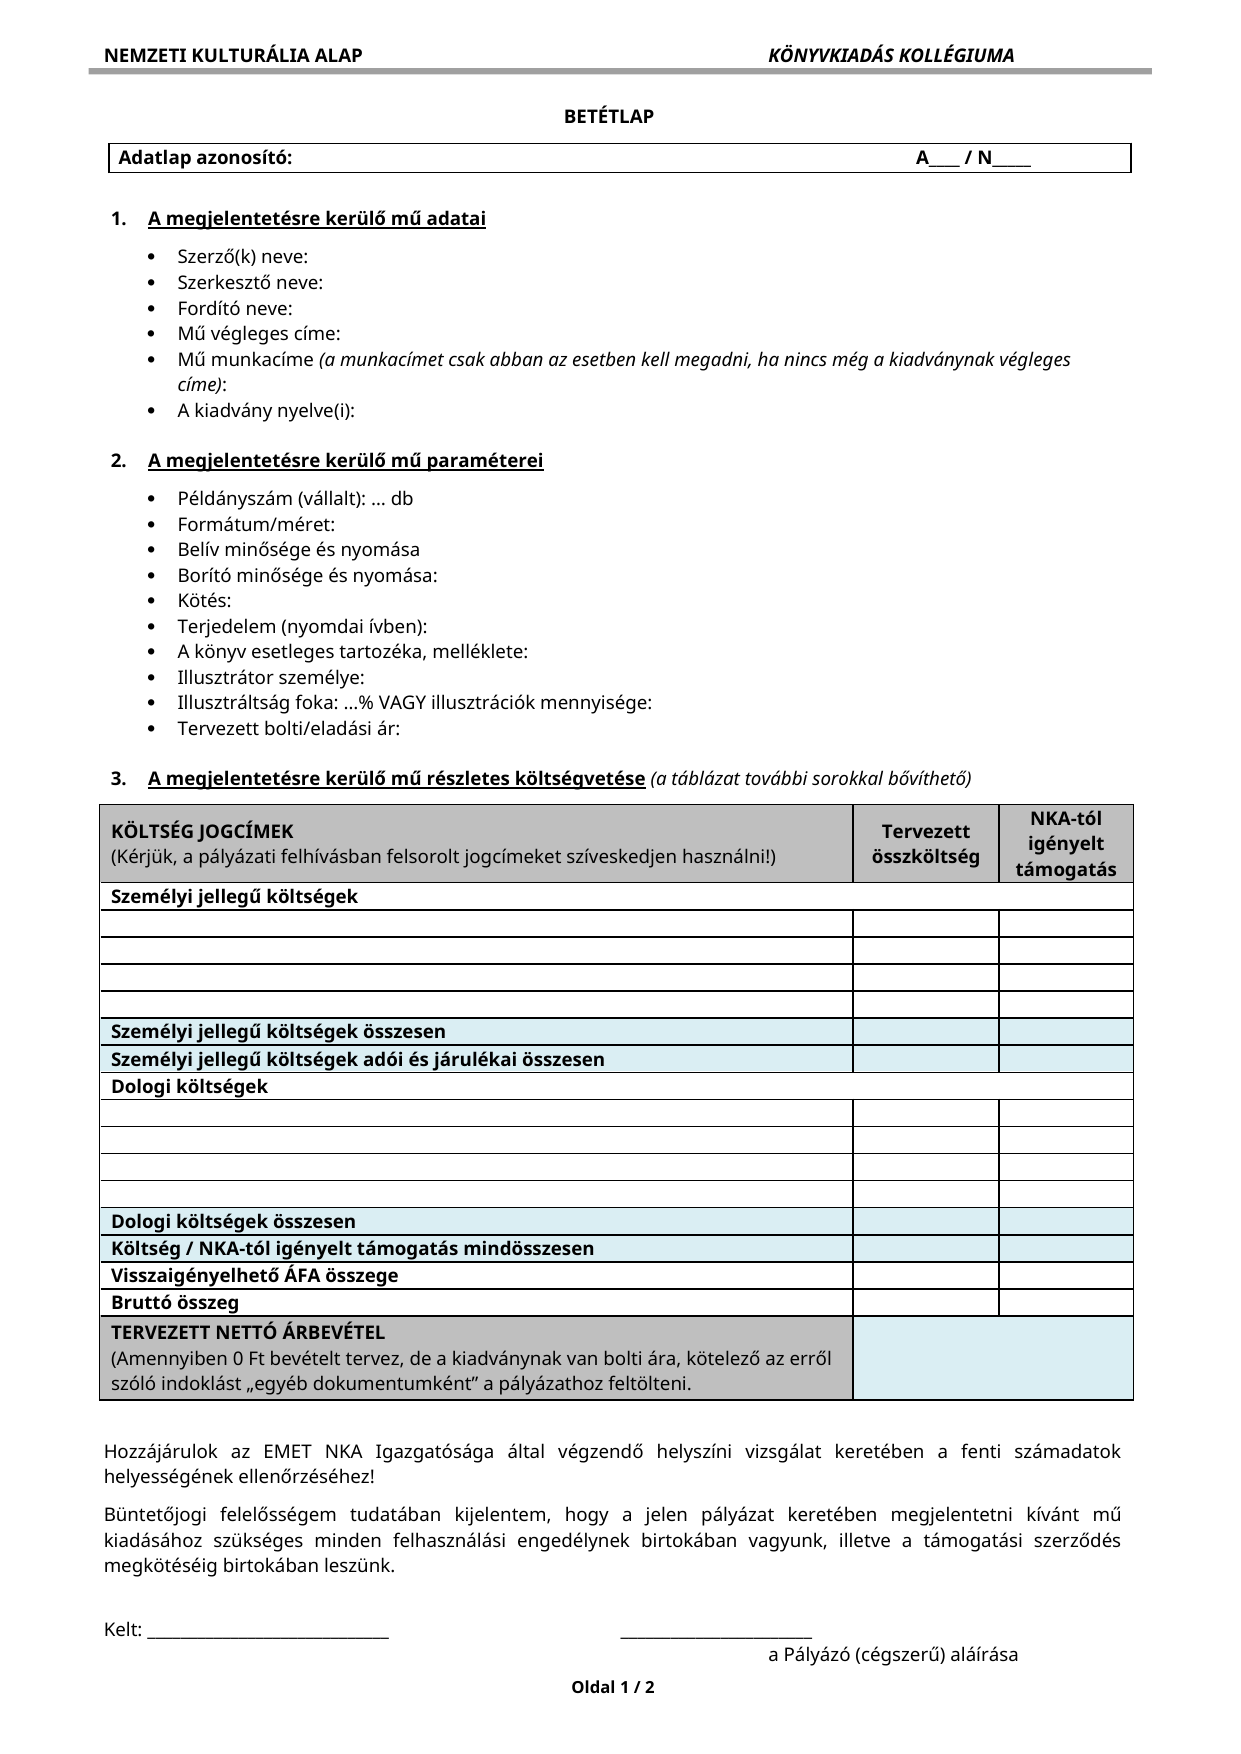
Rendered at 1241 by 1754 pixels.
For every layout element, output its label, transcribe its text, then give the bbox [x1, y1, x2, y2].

table_cell Visszaigényelhető ÁFA összege [100, 1262, 852, 1288]
table_cell Személyi jellegű költségek összesen [100, 1018, 852, 1044]
table_header NKA-tól igényelt támogatás [1000, 805, 1133, 882]
table_cell [854, 965, 998, 990]
text Büntetőjogi felelősségem tudatában kijelentem, hogy a jelen pályázat keretében megjelentetni kívánt mű kiadásához szükséges minden felhasználási engedélynek birtokában vagyunk, illetve a támogatási szerződés megkötéséig birtokában leszünk. [103, 1502, 1122, 1578]
table_cell [100, 910, 852, 936]
table_cell TERVEZETT NETTÓ ÁRBEVÉTEL (Amennyiben 0 Ft bevételt tervez, de a kiadványnak van bolti ára, kötelező az erről szóló indoklást „egyéb dokumentumként” a pályázathoz feltölteni. [100, 1316, 852, 1399]
table_cell Dologi költségek [100, 1073, 1133, 1098]
table_cell [854, 1263, 998, 1288]
table_cell [100, 964, 852, 990]
text BETÉTLAP [96, 103, 1122, 128]
list Fordító neve: [148, 295, 1122, 320]
table_cell [854, 1208, 998, 1234]
table_cell [854, 1290, 998, 1315]
table_cell [854, 1154, 998, 1180]
list A könyv esetleges tartozéka, melléklete: [148, 638, 1122, 664]
table_cell Személyi jellegű költségek [100, 883, 1133, 909]
table_cell [854, 1100, 998, 1126]
list Szerkesztő neve: [148, 269, 1122, 295]
text Kelt: _____________________________ _______________________ [103, 1616, 1122, 1641]
list Terjedelem (nyomdai ívben): [148, 613, 1122, 638]
list Tervezett bolti/eladási ár: [148, 715, 1122, 741]
table_cell [1000, 965, 1133, 990]
table_cell [1000, 911, 1133, 936]
table_cell [854, 911, 998, 936]
list Mű munkacíme (a munkacímet csak abban az esetben kell megadni, ha nincs még a kiadványnak végleges címe): [148, 346, 1122, 397]
list Szerző(k) neve: [148, 244, 1122, 269]
list Belív minősége és nyomása [148, 536, 1122, 562]
text Adatlap azonosító: A____ / N_____ [110, 144, 1130, 172]
table_cell [1000, 992, 1133, 1017]
list Borító minősége és nyomása: [148, 562, 1122, 587]
table_cell [1000, 938, 1133, 963]
table_cell [854, 1317, 1133, 1399]
list A megjelentetésre kerülő mű adatai [111, 206, 1122, 231]
table_cell [854, 1046, 998, 1071]
table_cell [1000, 1046, 1133, 1071]
list Példányszám (vállalt): … db [148, 485, 1122, 511]
table_cell [1000, 1127, 1133, 1153]
table_cell [854, 1181, 998, 1207]
table_cell [1000, 1100, 1133, 1126]
table_cell [854, 938, 998, 963]
list Kötés: [148, 587, 1122, 613]
table_cell [854, 1127, 998, 1153]
subtitle Mű végleges címe: [148, 320, 1122, 346]
table_cell [100, 1127, 852, 1153]
list Illusztrátor személye: [148, 664, 1122, 689]
table_header Tervezett összköltség [854, 805, 998, 882]
text Hozzájárulok az EMET NKA Igazgatósága által végzendő helyszíni vizsgálat keretében a fenti számadatok helyességének ellenőrzéséhez! [103, 1438, 1122, 1489]
table_cell [100, 937, 852, 963]
table_cell [1000, 1154, 1133, 1180]
table_cell Bruttó összeg [100, 1289, 852, 1315]
table_cell [100, 991, 852, 1017]
list A kiadvány nyelve(i): [148, 397, 1122, 422]
table_cell [1000, 1263, 1133, 1288]
table_cell Dologi költségek összesen [100, 1208, 852, 1234]
table_cell [1000, 1290, 1133, 1315]
table_cell [854, 992, 998, 1017]
table_cell [854, 1236, 998, 1261]
table_cell [100, 1154, 852, 1180]
table_cell [1000, 1181, 1133, 1207]
table_cell Költség / NKA-tól igényelt támogatás mindösszesen [100, 1235, 852, 1261]
table_header KÖLTSÉG JOGCÍMEK (Kérjük, a pályázati felhívásban felsorolt jogcímeket szíveskedjen használni!) [100, 805, 852, 882]
list Illusztráltság foka: …% VAGY illusztrációk mennyisége: [148, 689, 1122, 715]
table_cell [854, 1019, 998, 1044]
table_cell [100, 1181, 852, 1207]
table_cell [1000, 1019, 1133, 1044]
table_cell [1000, 1208, 1133, 1234]
list A megjelentetésre kerülő mű részletes költségvetése (a táblázat további sorokkal bővíthető) [111, 766, 1122, 791]
list Formátum/méret: [148, 511, 1122, 536]
table_cell [100, 1100, 852, 1126]
table_cell [1000, 1236, 1133, 1261]
list A megjelentetésre kerülő mű paraméterei [111, 447, 1122, 473]
text a Pályázó (cégszerű) aláírása [177, 1641, 1122, 1667]
table_cell Személyi jellegű költségek adói és járulékai összesen [100, 1045, 852, 1071]
